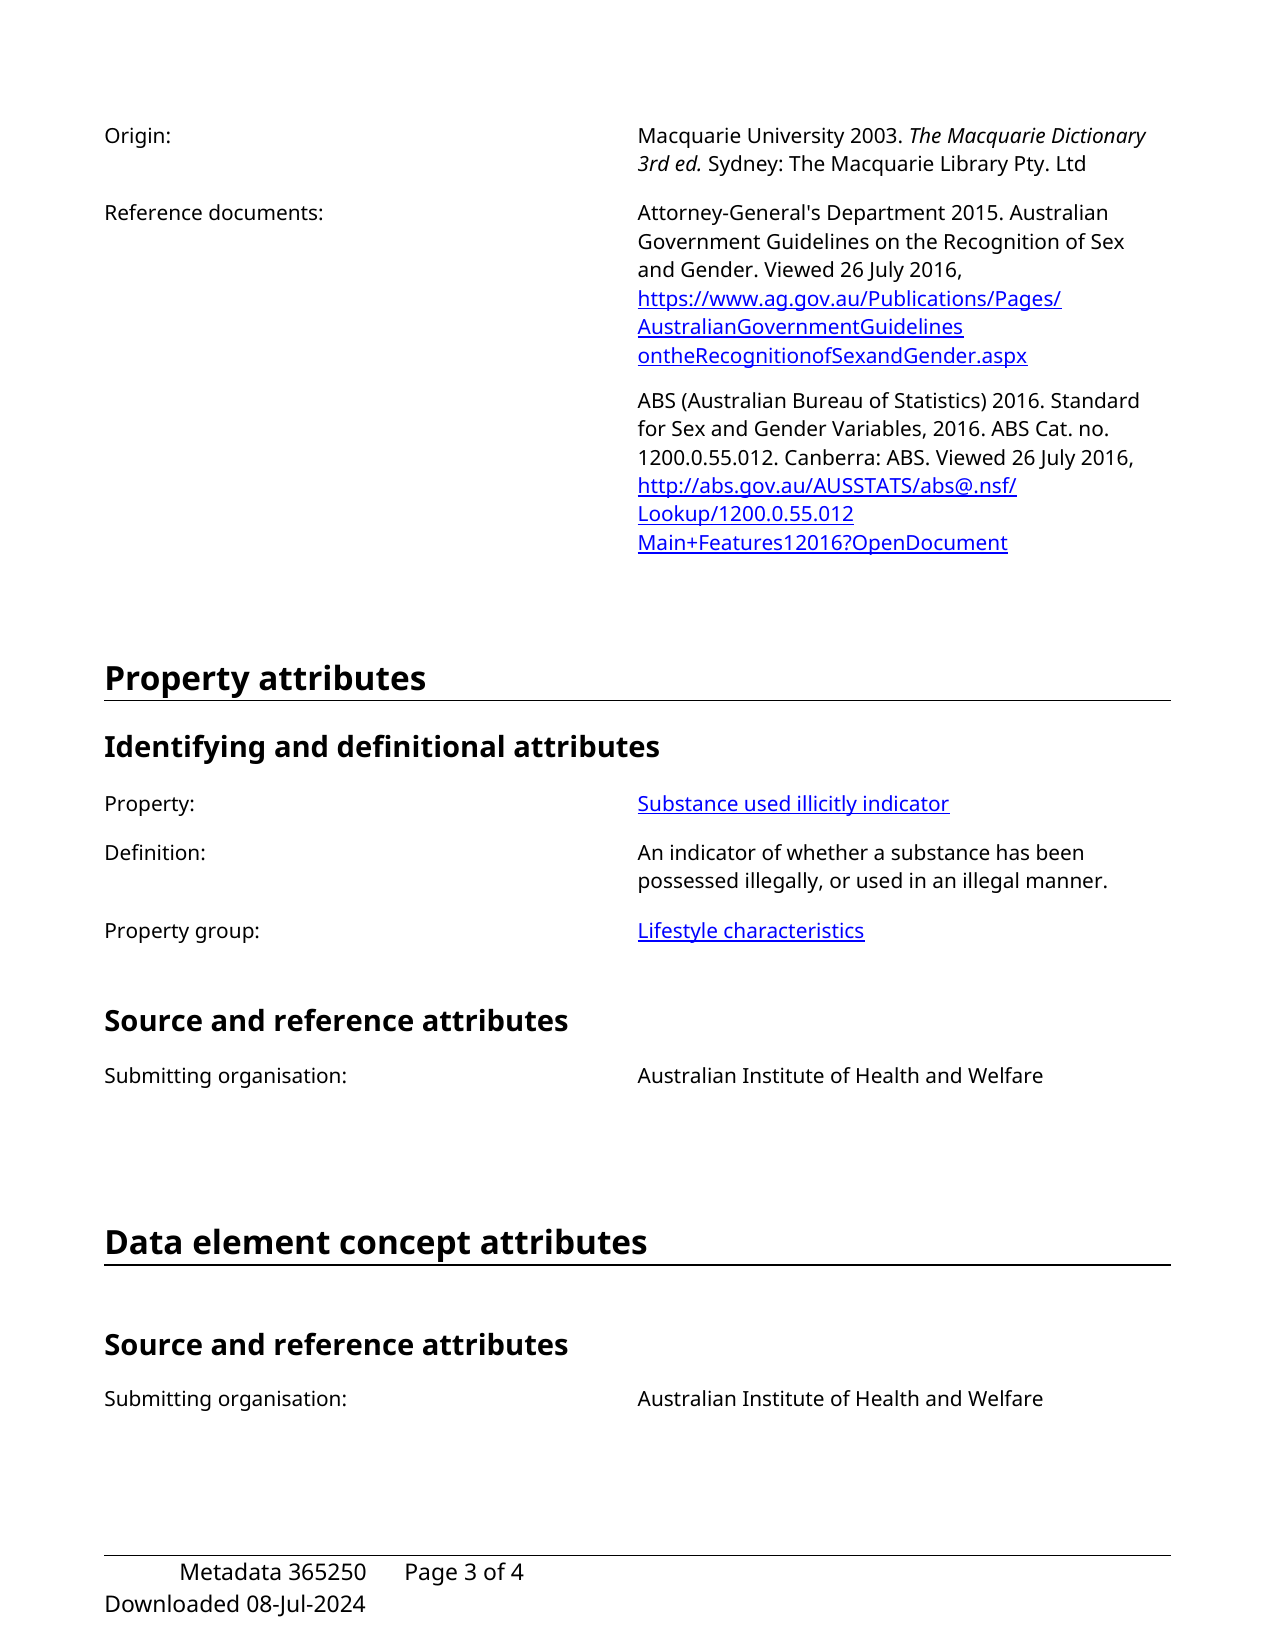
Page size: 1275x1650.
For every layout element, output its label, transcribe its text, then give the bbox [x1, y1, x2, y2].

table_header Substance used illicitly indicator [626, 779, 1159, 828]
table_cell An indicator of whether a substance has been possessed illegally, or used in an illegal manner. [626, 828, 1159, 906]
table_header Source and reference attributes [93, 1278, 1159, 1374]
table_cell Submitting organisation: [93, 1374, 626, 1455]
subtitle Identifying and definitional attributes [104, 726, 1171, 766]
table_cell Submitting organisation: [93, 1051, 626, 1131]
table_cell Australian Institute of Health and Welfare [626, 1374, 1159, 1455]
subtitle Data element concept attributes [104, 1219, 1171, 1264]
table_header Property: [93, 779, 626, 828]
table_cell Origin: [93, 110, 626, 188]
table_cell Source and reference attributes [93, 955, 1159, 1051]
table_cell Property group: [93, 906, 626, 955]
table_cell Lifestyle characteristics [626, 906, 1159, 955]
table_cell Macquarie University 2003. The Macquarie Dictionary 3rd ed. Sydney: The Macquarie Library Pty. Ltd [626, 110, 1159, 188]
subtitle Property attributes [104, 654, 1171, 700]
table_cell Australian Institute of Health and Welfare [626, 1051, 1159, 1131]
table_cell Reference documents: [93, 188, 626, 567]
table_cell Attorney-General's Department 2015. Australian Government Guidelines on the Recognition of Sex and Gender. Viewed 26 July 2016, https://www.ag.gov.au/Publications/Pages/ AustralianGovernmentGuidelines ontheRecognitionofSexandGender.aspx ABS (Australian Bureau of Statistics) 2016. Standard for Sex and Gender Variables, 2016. ABS Cat. no. 1200.0.55.012. Canberra: ABS. Viewed 26 July 2016, http://abs.gov.au/AUSSTATS/abs@.nsf/ Lookup/1200.0.55.012 Main+Features12016?OpenDocument [626, 188, 1159, 567]
table_cell Definition: [93, 828, 626, 906]
